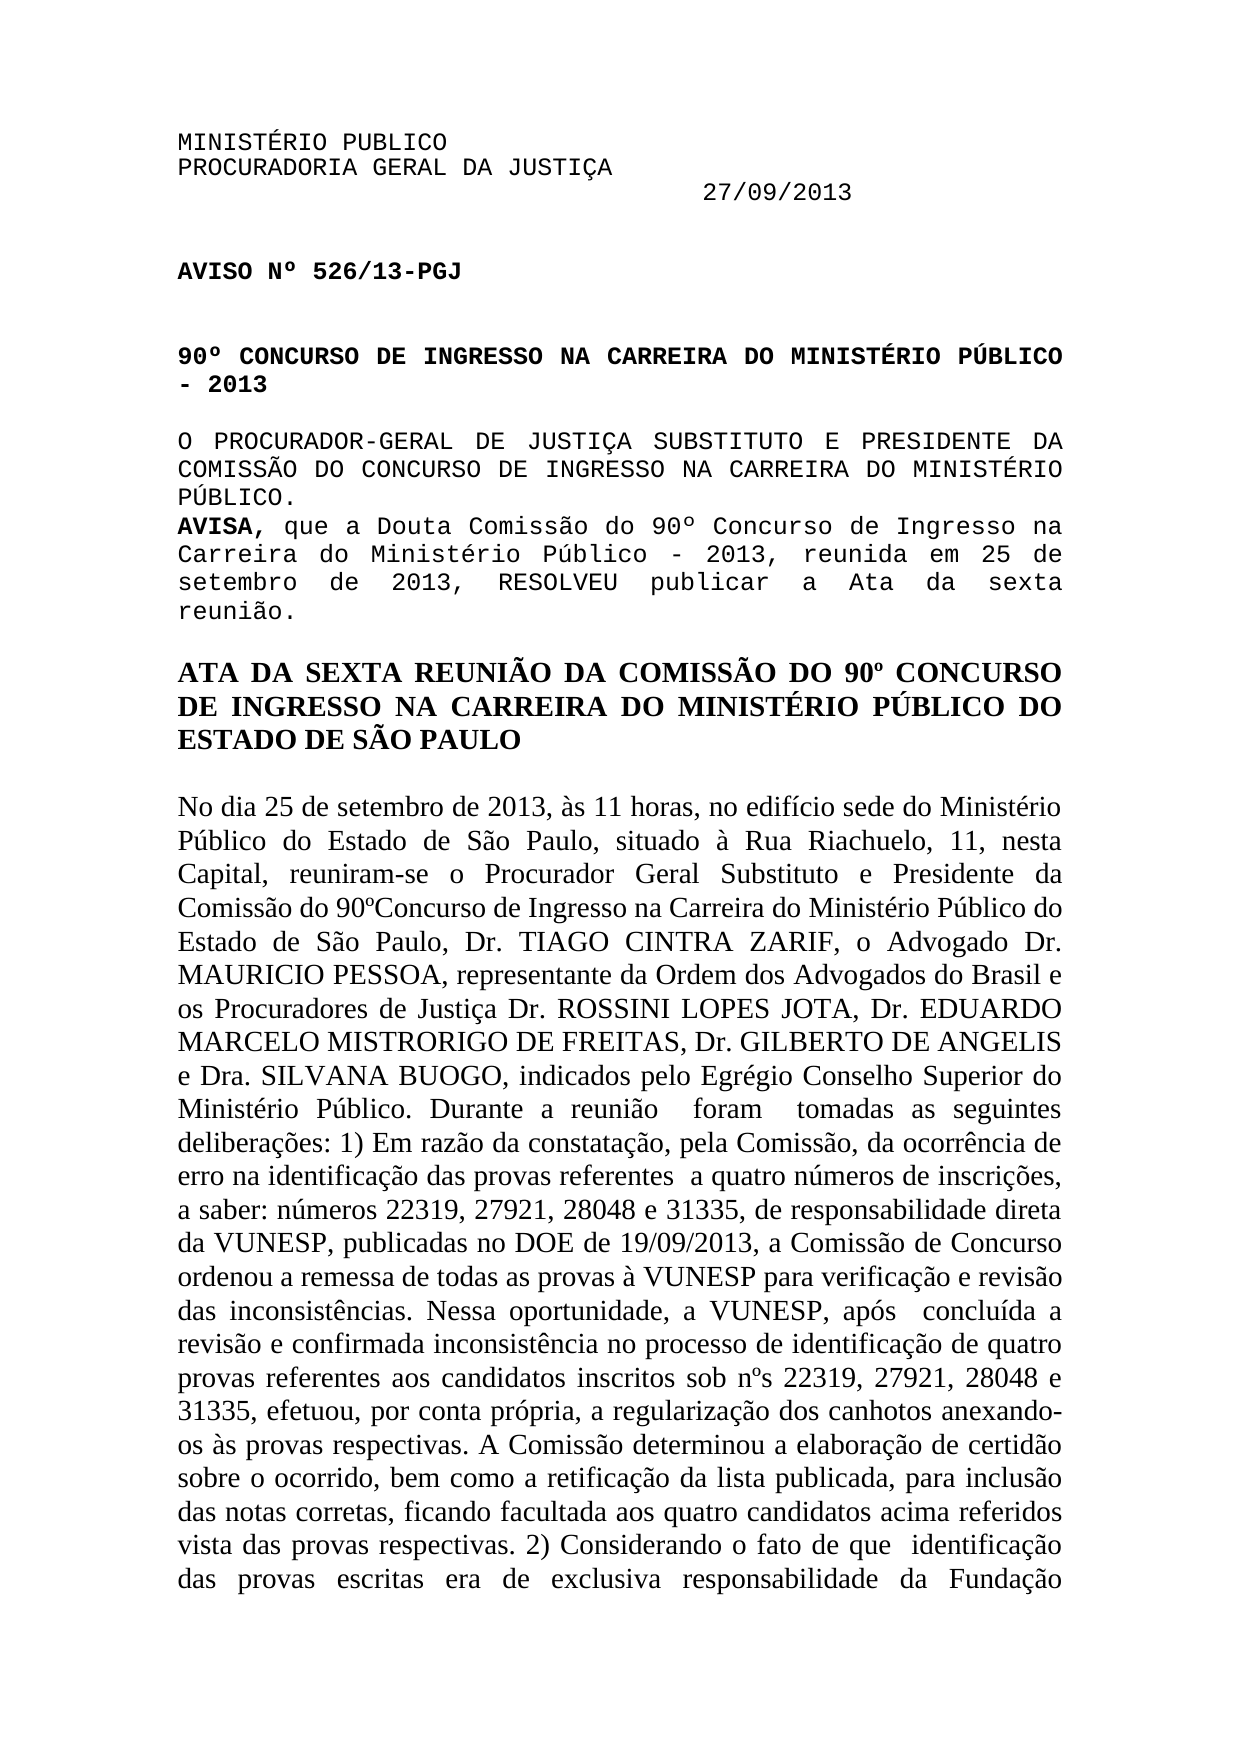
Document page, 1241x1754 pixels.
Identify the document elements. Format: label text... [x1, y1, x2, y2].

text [177, 789, 1063, 1594]
text AVISA, que a Douta Comissão do 90º Concurso de Ingresso na Carreira do Ministério Público - 2013, reunida em 25 de setembro de 2013, RESOLVEU publicar a Ata da sexta reunião. [177, 513, 1063, 627]
text ATA DA SEXTA REUNIÃO DA COMISSÃO DO 90º CONCURSO DE INGRESSO NA CARREIRA DO MINISTÉRIO PÚBLICO DO ESTADO DE SÃO PAULO [177, 655, 1063, 756]
text AVISO Nº 526/13-PGJ [177, 258, 1063, 287]
text 90º CONCURSO DE INGRESSO NA CARREIRA DO MINISTÉRIO PÚBLICO - 2013 [177, 343, 1063, 400]
text O PROCURADOR-GERAL DE JUSTIÇA SUBSTITUTO E PRESIDENTE DA COMISSÃO DO CONCURSO DE INGRESSO NA CARREIRA DO MINISTÉRIO PÚBLICO. [177, 428, 1063, 513]
